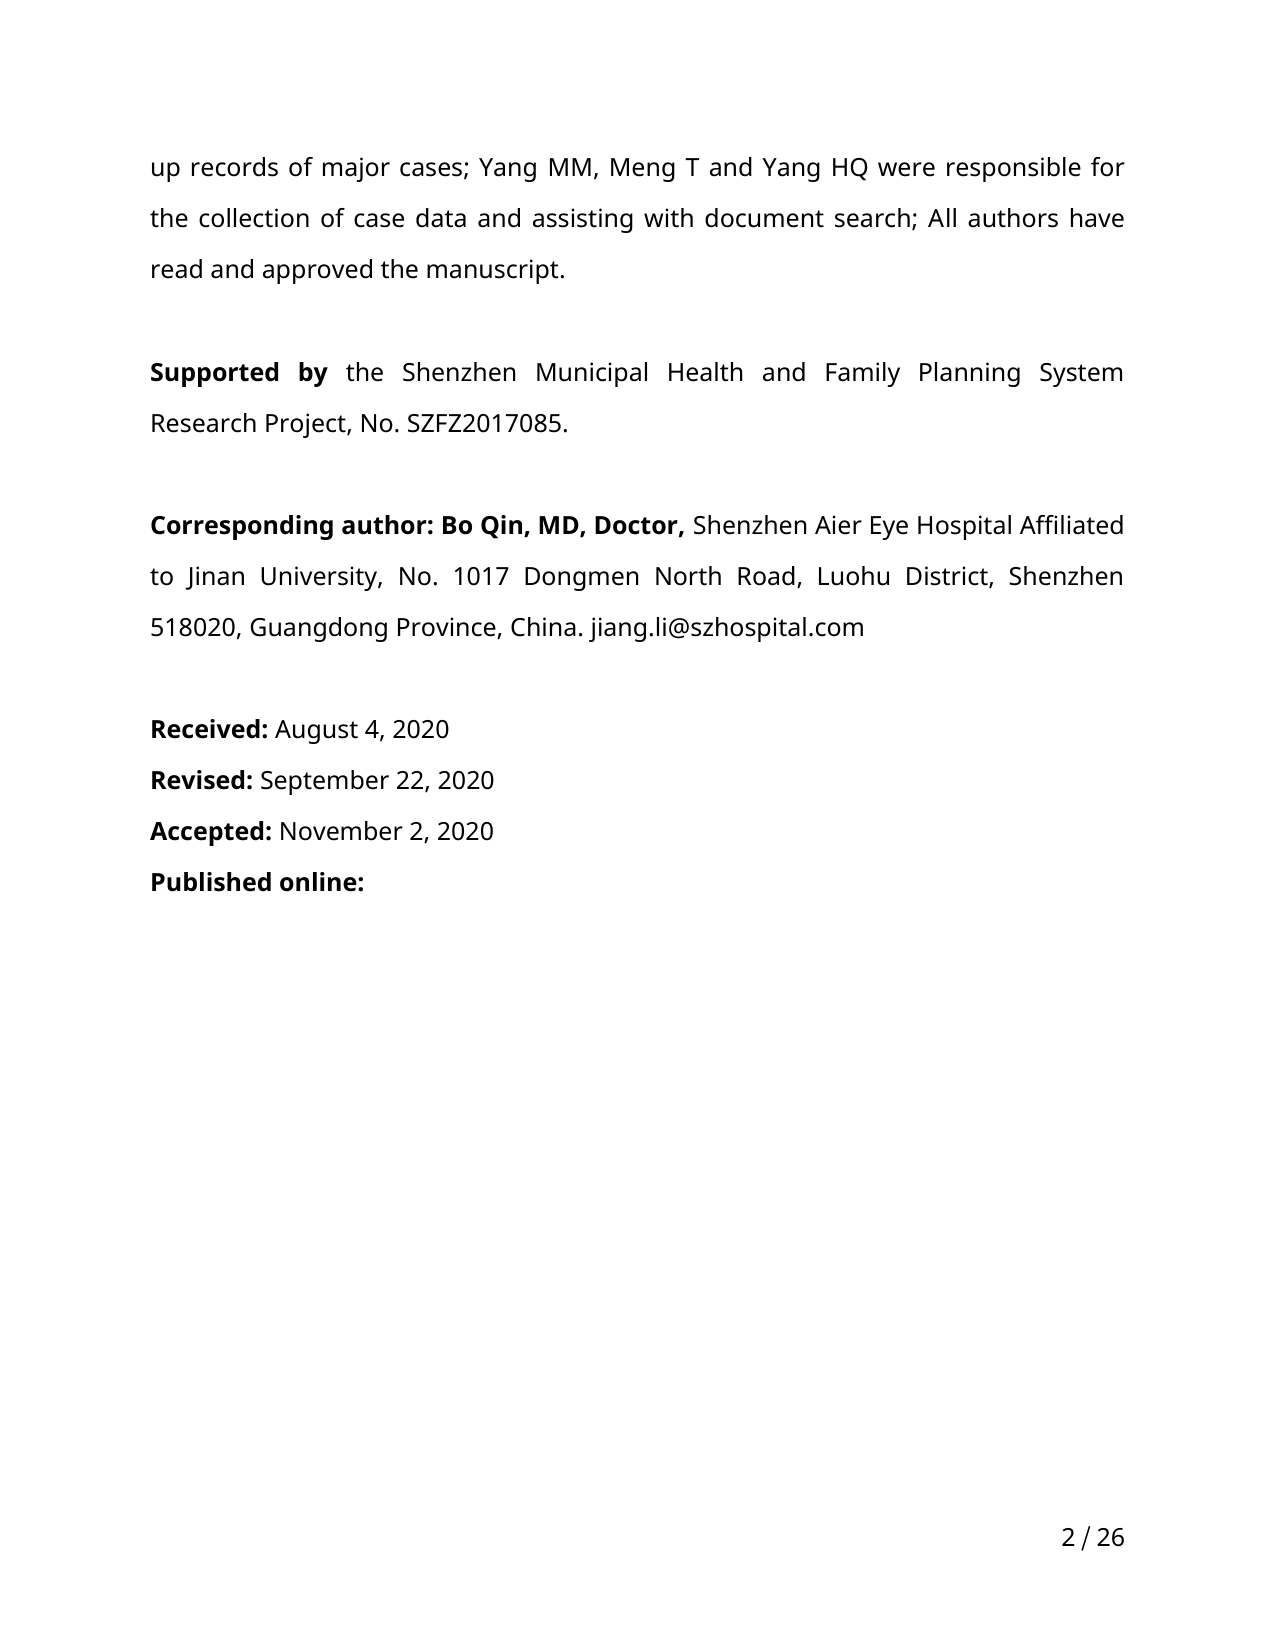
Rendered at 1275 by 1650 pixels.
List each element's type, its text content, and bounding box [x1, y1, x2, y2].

text Corresponding author: Bo Qin, MD, Doctor, Shenzhen Aier Eye Hospital Affiliated to Jinan University, No. 1017 Dongmen North Road, Luohu District, Shenzhen 518020, Guangdong Province, China. jiang.li@szhospital.com [150, 507, 1125, 643]
text Received: August 4, 2020 [150, 711, 1125, 746]
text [150, 150, 1125, 286]
text Accepted: November 2, 2020 [150, 813, 1125, 848]
text Revised: September 22, 2020 [150, 762, 1125, 797]
text Supported by the Shenzhen Municipal Health and Family Planning System Research Project, No. SZFZ2017085. [150, 354, 1125, 439]
text Published online: [150, 864, 1125, 899]
